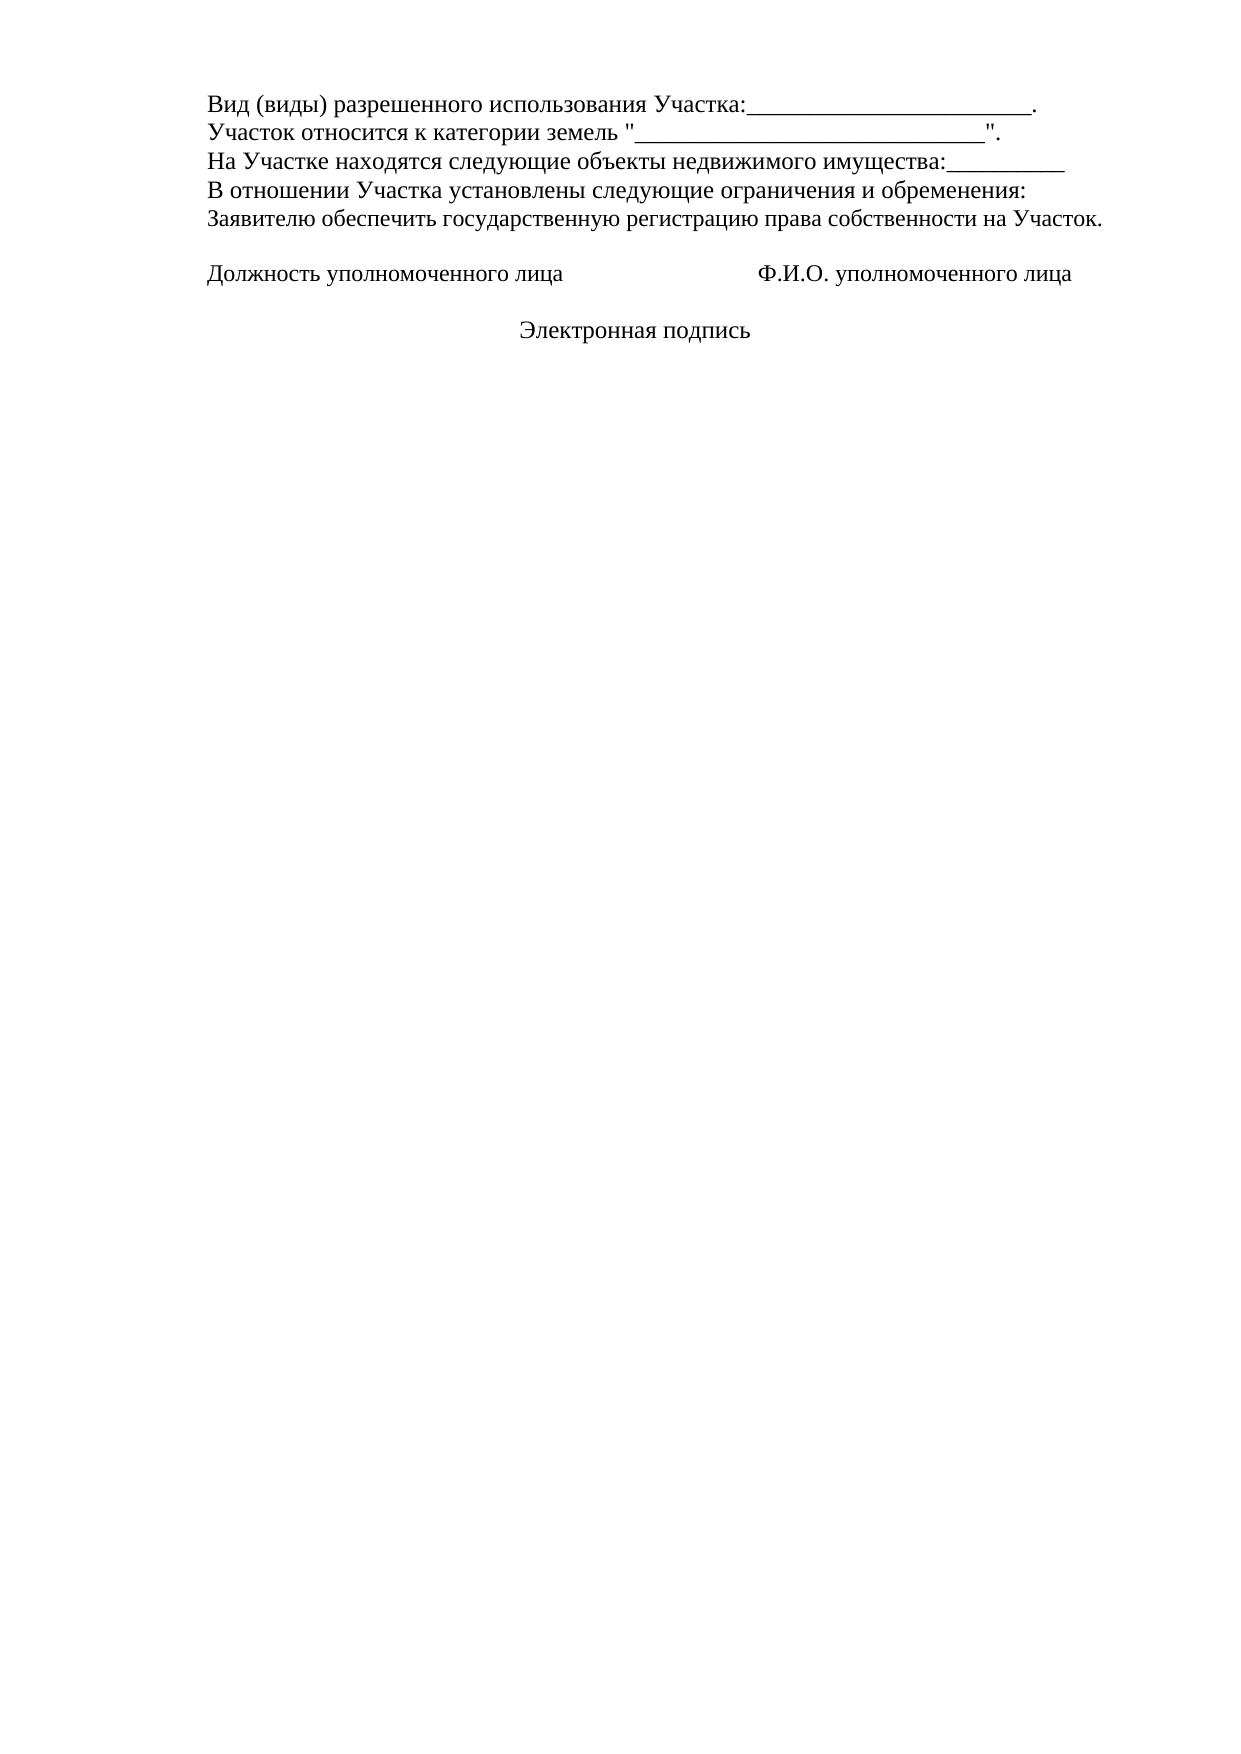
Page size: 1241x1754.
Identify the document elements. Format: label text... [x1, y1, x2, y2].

text Вид (виды) разрешенного использования Участка: . [118, 89, 1152, 117]
text Участок относится к категории земель " ". [118, 117, 1152, 146]
text В отношении Участка установлены следующие ограничения и обременения: [118, 175, 1152, 204]
text Должность уполномоченного лица Ф.И.О. уполномоченного лица [118, 259, 1152, 286]
text Электронная подпись [118, 315, 1152, 344]
text Заявителю обеспечить государственную регистрацию права собственности на Участок. [118, 204, 1127, 231]
text На Участке находятся следующие объекты недвижимого имущества: [118, 146, 1152, 175]
